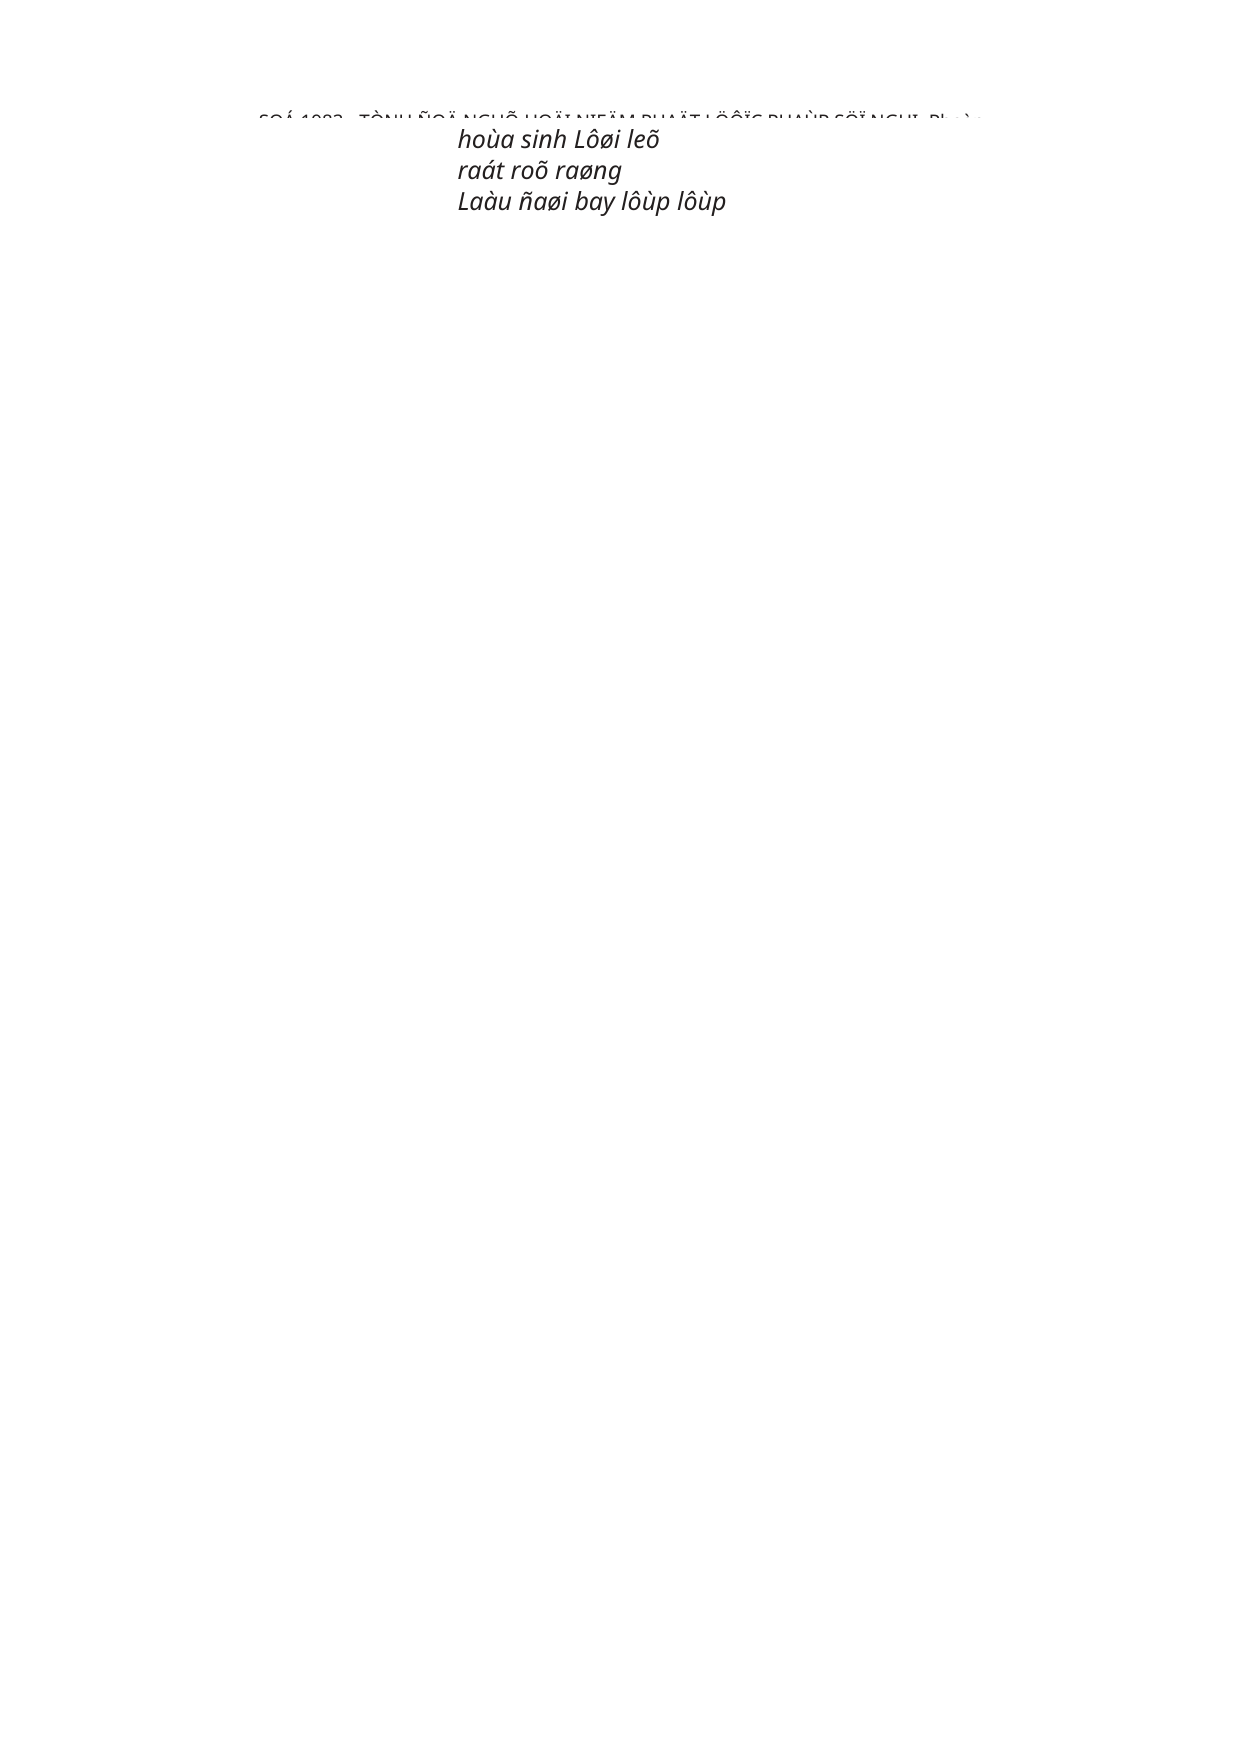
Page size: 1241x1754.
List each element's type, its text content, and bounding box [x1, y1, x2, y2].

text Laàu ñaøi bay lôùp lôùp [457, 186, 1065, 216]
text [457, 123, 710, 186]
